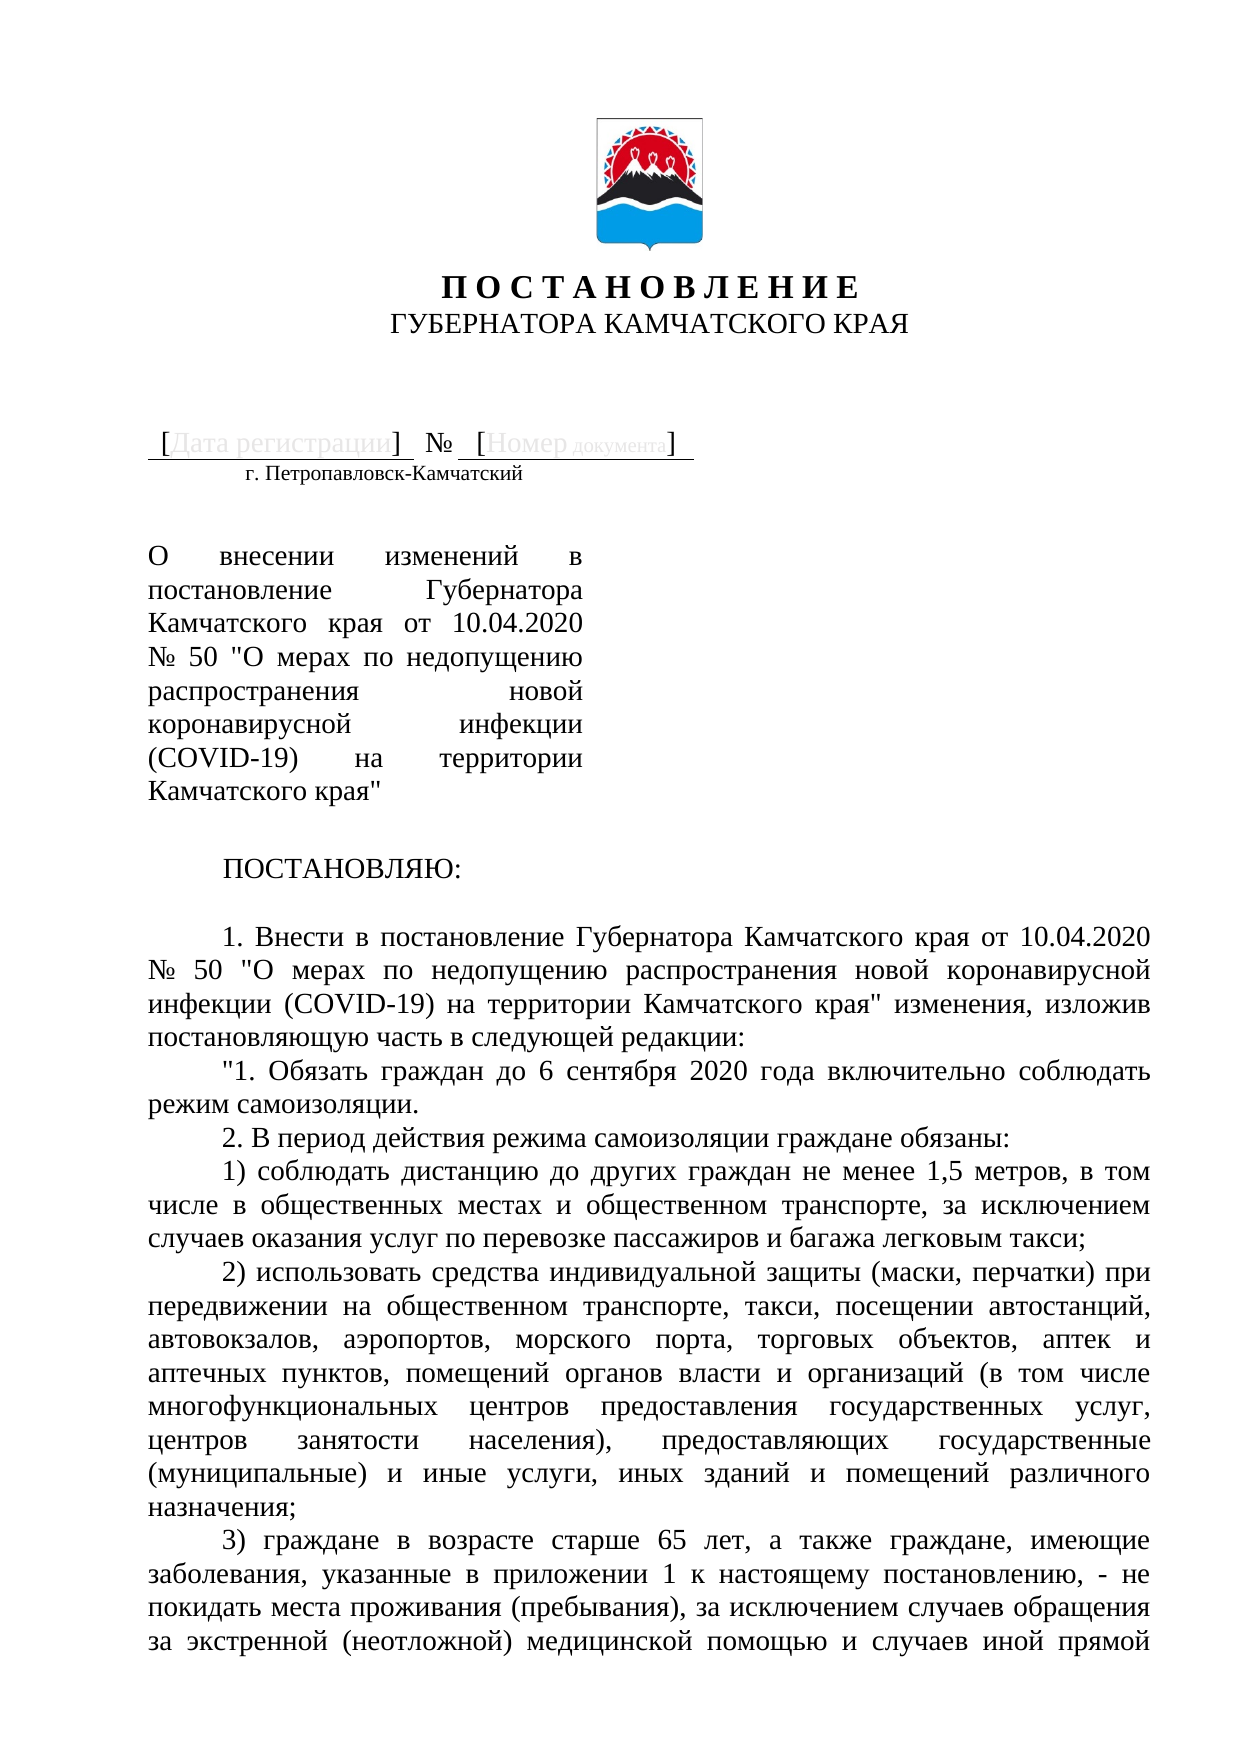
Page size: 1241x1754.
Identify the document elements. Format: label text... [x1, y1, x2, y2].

text ПОСТАНОВЛЯЮ: [148, 852, 1152, 885]
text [148, 1522, 1152, 1657]
text 2) использовать средства индивидуальной защиты (маски, перчатки) при передвижении на общественном транспорте, такси, посещении автостанций, автовокзалов, аэропортов, морского порта, торговых объектов, аптек и аптечных пунктов, помещений органов власти и организаций (в том числе многофункциональных центров предоставления государственных услуг, центров занятости населения), предоставляющих государственные (муниципальные) и иные услуги, иных зданий и помещений различного назначения; [148, 1254, 1152, 1522]
table_header [Дата регистрации] [148, 426, 414, 459]
title ГУБЕРНАТОРА КАМЧАТСКОГО КРАЯ [148, 306, 1152, 339]
text г. Петропавловск-Камчатский [148, 460, 1152, 503]
picture [596, 118, 703, 251]
text 1) соблюдать дистанцию до других граждан не менее 1,5 метров, в том числе в общественных местах и общественном транспорте, за исключением случаев оказания услуг по перевозке пассажиров и багажа легковым такси; [148, 1153, 1152, 1254]
text 1. Внести в постановление Губернатора Камчатского края от 10.04.2020 № 50 "О мерах по недопущению распространения новой коронавирусной инфекции (COVID-19) на территории Камчатского края" изменения, изложив постановляющую часть в следующей редакции: [148, 919, 1152, 1053]
table_header № [414, 426, 458, 459]
text 2. В период действия режима самоизоляции граждане обязаны: [148, 1120, 1152, 1153]
table_header О внесении изменений в постановление Губернатора Камчатского края от 10.04.2020 № 50 "О мерах по недопущению распространения новой коронавирусной инфекции (COVID-19) на территории Камчатского края" [136, 527, 594, 818]
text "1. Обязать граждан до 6 сентября 2020 года включительно соблюдать режим самоизоляции. [148, 1053, 1152, 1120]
title П О С Т А Н О В Л Е Н И Е [148, 267, 1152, 306]
table_header [Номер документа] [458, 426, 694, 459]
